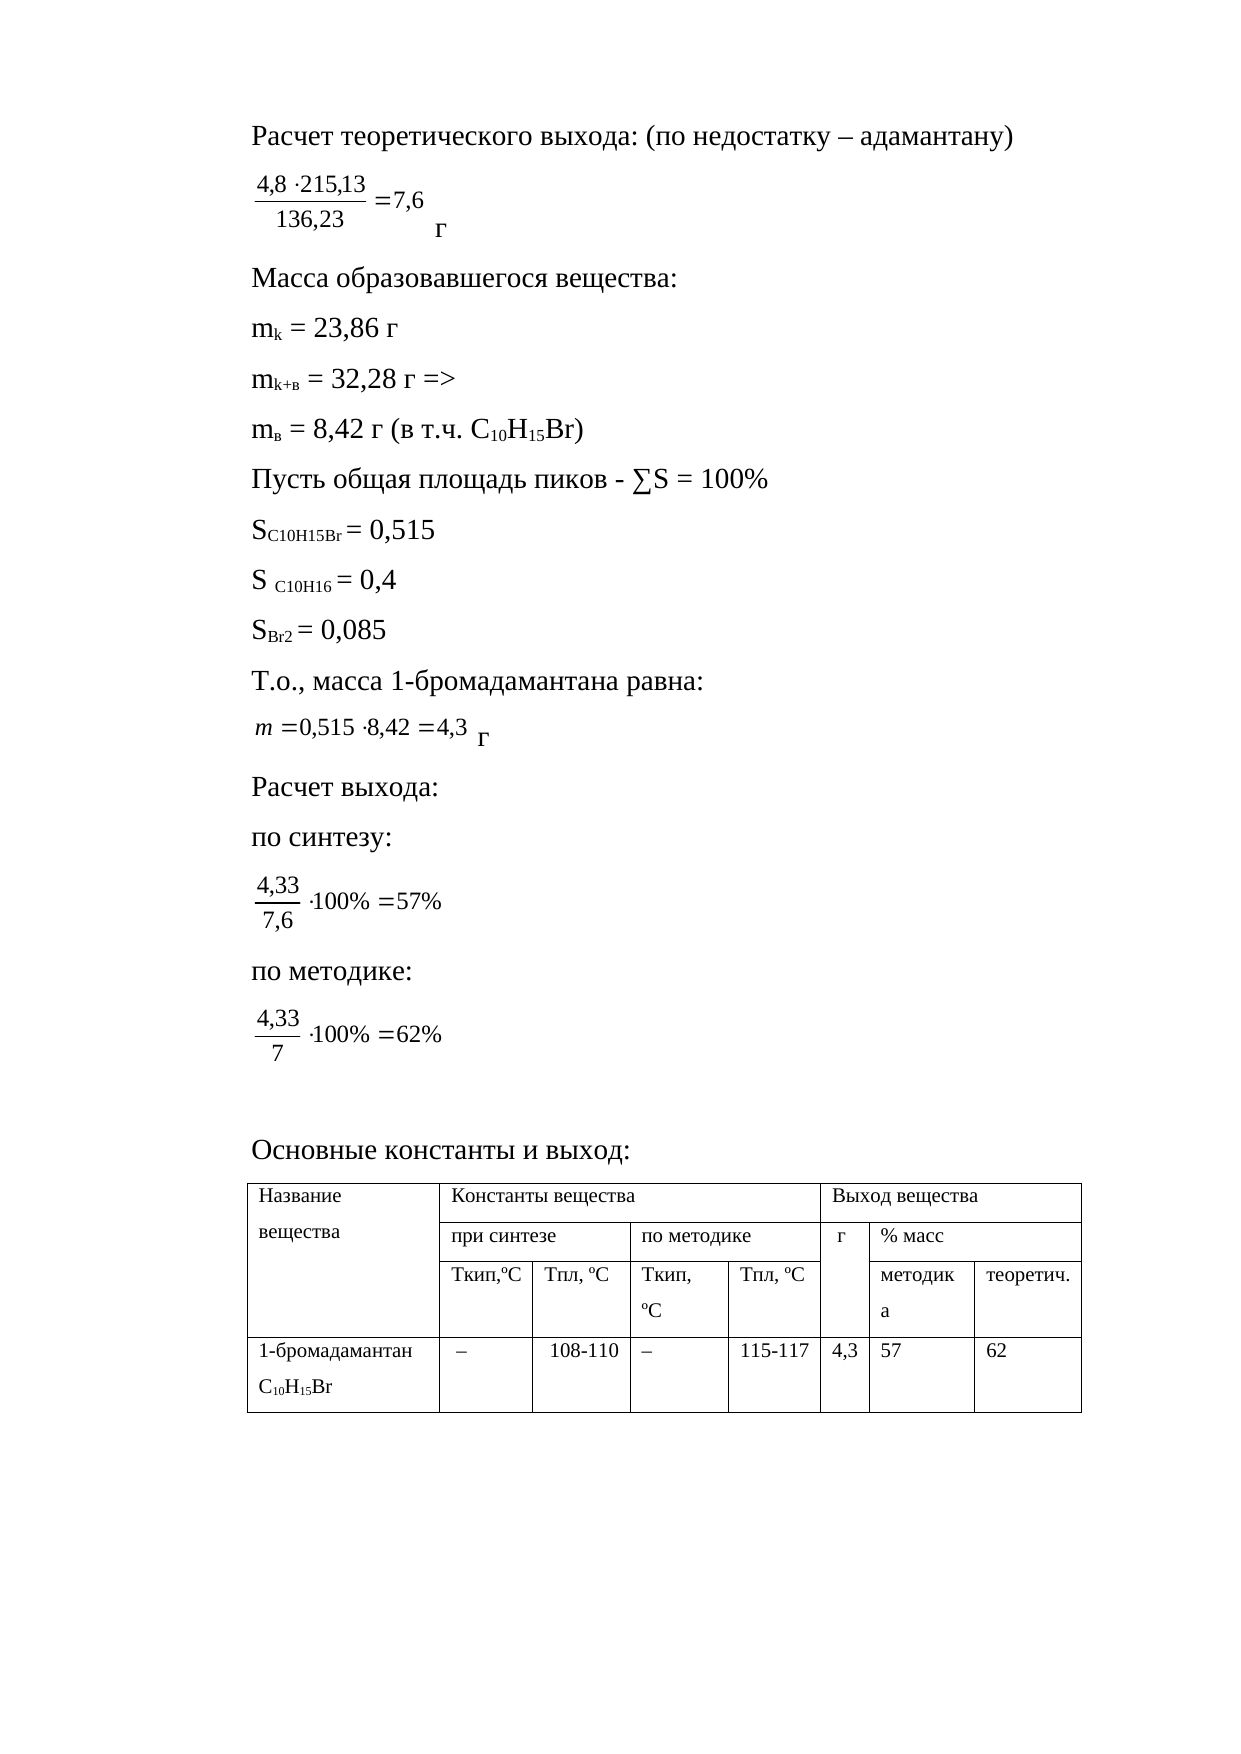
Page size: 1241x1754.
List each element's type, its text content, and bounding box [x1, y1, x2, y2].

table_cell % масс [870, 1223, 1081, 1261]
text по синтезу: [177, 819, 1152, 853]
table_cell Тпл, ºС [729, 1262, 820, 1337]
text г [177, 168, 1152, 243]
text Основные константы и выход: [177, 1132, 1152, 1166]
table_cell 4,3 [821, 1338, 869, 1412]
table_cell по методике [631, 1223, 820, 1261]
table_cell Ткип, ºС [631, 1262, 728, 1337]
table_cell 115-117 [729, 1338, 820, 1412]
text SС10Н15Br = 0,515 [177, 512, 1152, 545]
text mk = [177, 311, 1152, 344]
table_cell г [821, 1223, 869, 1337]
table_cell – [631, 1338, 728, 1412]
table_header Константы вещества [440, 1184, 820, 1222]
text Масса образовавшегося вещества: [177, 260, 1152, 294]
table_cell теоретич. [975, 1262, 1081, 1337]
table_cell Тпл, ºС [533, 1262, 630, 1337]
text Пусть общая площадь пиков - ∑S = 100% [177, 462, 1152, 495]
table_header Выход вещества [821, 1184, 1081, 1222]
table_cell – [440, 1338, 532, 1412]
table_cell 57 [870, 1338, 974, 1412]
table_cell 62 [975, 1338, 1081, 1412]
text mв = (в т.ч. С10Н15Br) [177, 411, 1152, 445]
table_cell 1-бромадамантан С10Н15Br [248, 1338, 439, 1412]
table_cell 108-110 [533, 1338, 630, 1412]
table_cell при синтезе [440, 1223, 630, 1261]
table_cell Ткип,ºС [440, 1262, 532, 1337]
text г [177, 713, 1152, 752]
text S С10Н16 = 0,4 [177, 562, 1152, 596]
text Т.о., масса 1-бромадамантана равна: [177, 663, 1152, 696]
text Расчет выхода: [177, 769, 1152, 803]
text SBr2 = 0,085 [177, 612, 1152, 646]
text mk+в = => [177, 361, 1152, 394]
text по методике: [177, 953, 1152, 986]
table_header Название вещества [248, 1184, 439, 1337]
table_cell методика [870, 1262, 974, 1337]
text Расчет теоретического выхода: (по недостатку – адамантану) [177, 118, 1152, 152]
